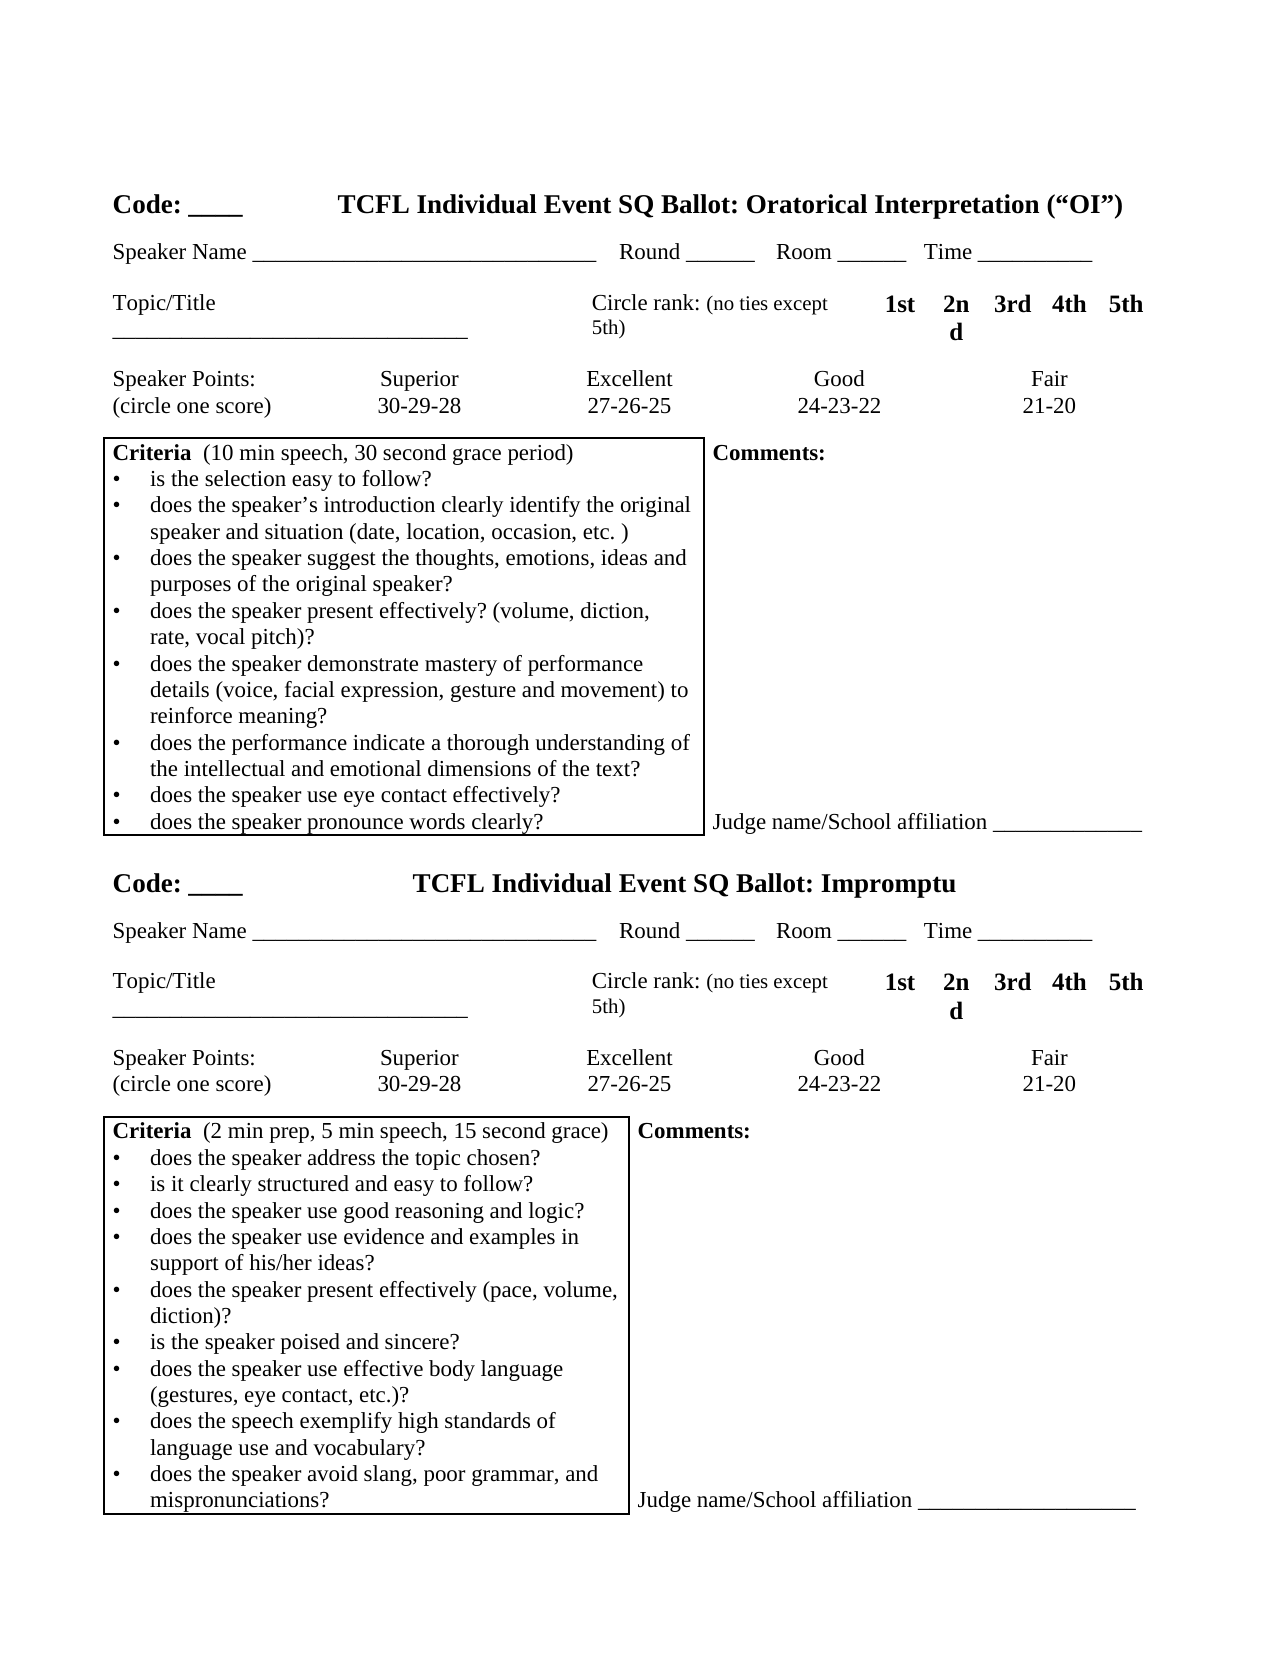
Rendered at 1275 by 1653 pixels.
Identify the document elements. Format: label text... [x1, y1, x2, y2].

table_header Good 24-23-22 [734, 1044, 944, 1097]
table_header Excellent 27-26-25 [524, 365, 734, 418]
table_header Excellent 27-26-25 [524, 1044, 734, 1097]
table_header Time __________ [915, 917, 1154, 943]
table_header Speaker Points: (circle one score) [104, 1044, 314, 1097]
table_header Speaker Name ______________________________ [104, 917, 611, 943]
table_header Circle rank: (no ties except 5th) [583, 968, 871, 1025]
table_header Room ______ [768, 917, 915, 943]
table_header 4th [1041, 968, 1098, 1025]
table_header Good 24-23-22 [734, 365, 944, 418]
table_header 2nd [928, 968, 984, 1025]
table_header Superior 30-29-28 [314, 365, 524, 418]
table_header 1st [871, 968, 928, 1025]
table_header 4th [1041, 289, 1098, 346]
table_header Round ______ [611, 238, 767, 264]
table_header Circle rank: (no ties except 5th) [583, 289, 871, 346]
text Code: ____ TCFL Individual Event SQ Ballot: Oratorical Interpretation (“OI”) [112, 188, 1162, 219]
table_header Superior 30-29-28 [314, 1044, 524, 1097]
table_header Room ______ [768, 238, 915, 264]
table_header Fair 21-20 [944, 365, 1154, 418]
table_header Speaker Name ______________________________ [104, 238, 611, 264]
table_header 5th [1098, 968, 1154, 1025]
table_header Time __________ [915, 238, 1154, 264]
table_header 3rd [984, 289, 1041, 346]
table_header Comments: Judge name/School affiliation _____________ [705, 437, 1154, 834]
table_header Fair 21-20 [944, 1044, 1154, 1097]
table_header 2nd [928, 289, 984, 346]
table_header Topic/Title _______________________________ [104, 289, 583, 346]
table_header Round ______ [611, 917, 767, 943]
table_header 5th [1098, 289, 1154, 346]
table_header Topic/Title _______________________________ [104, 968, 583, 1025]
table_header 1st [871, 289, 928, 346]
text Code: ____ TCFL Individual Event SQ Ballot: Impromptu [112, 867, 1162, 898]
table_header 3rd [984, 968, 1041, 1025]
table_header Comments: Judge name/School affiliation ___________________ [630, 1116, 1154, 1513]
table_header Speaker Points: (circle one score) [104, 365, 314, 418]
